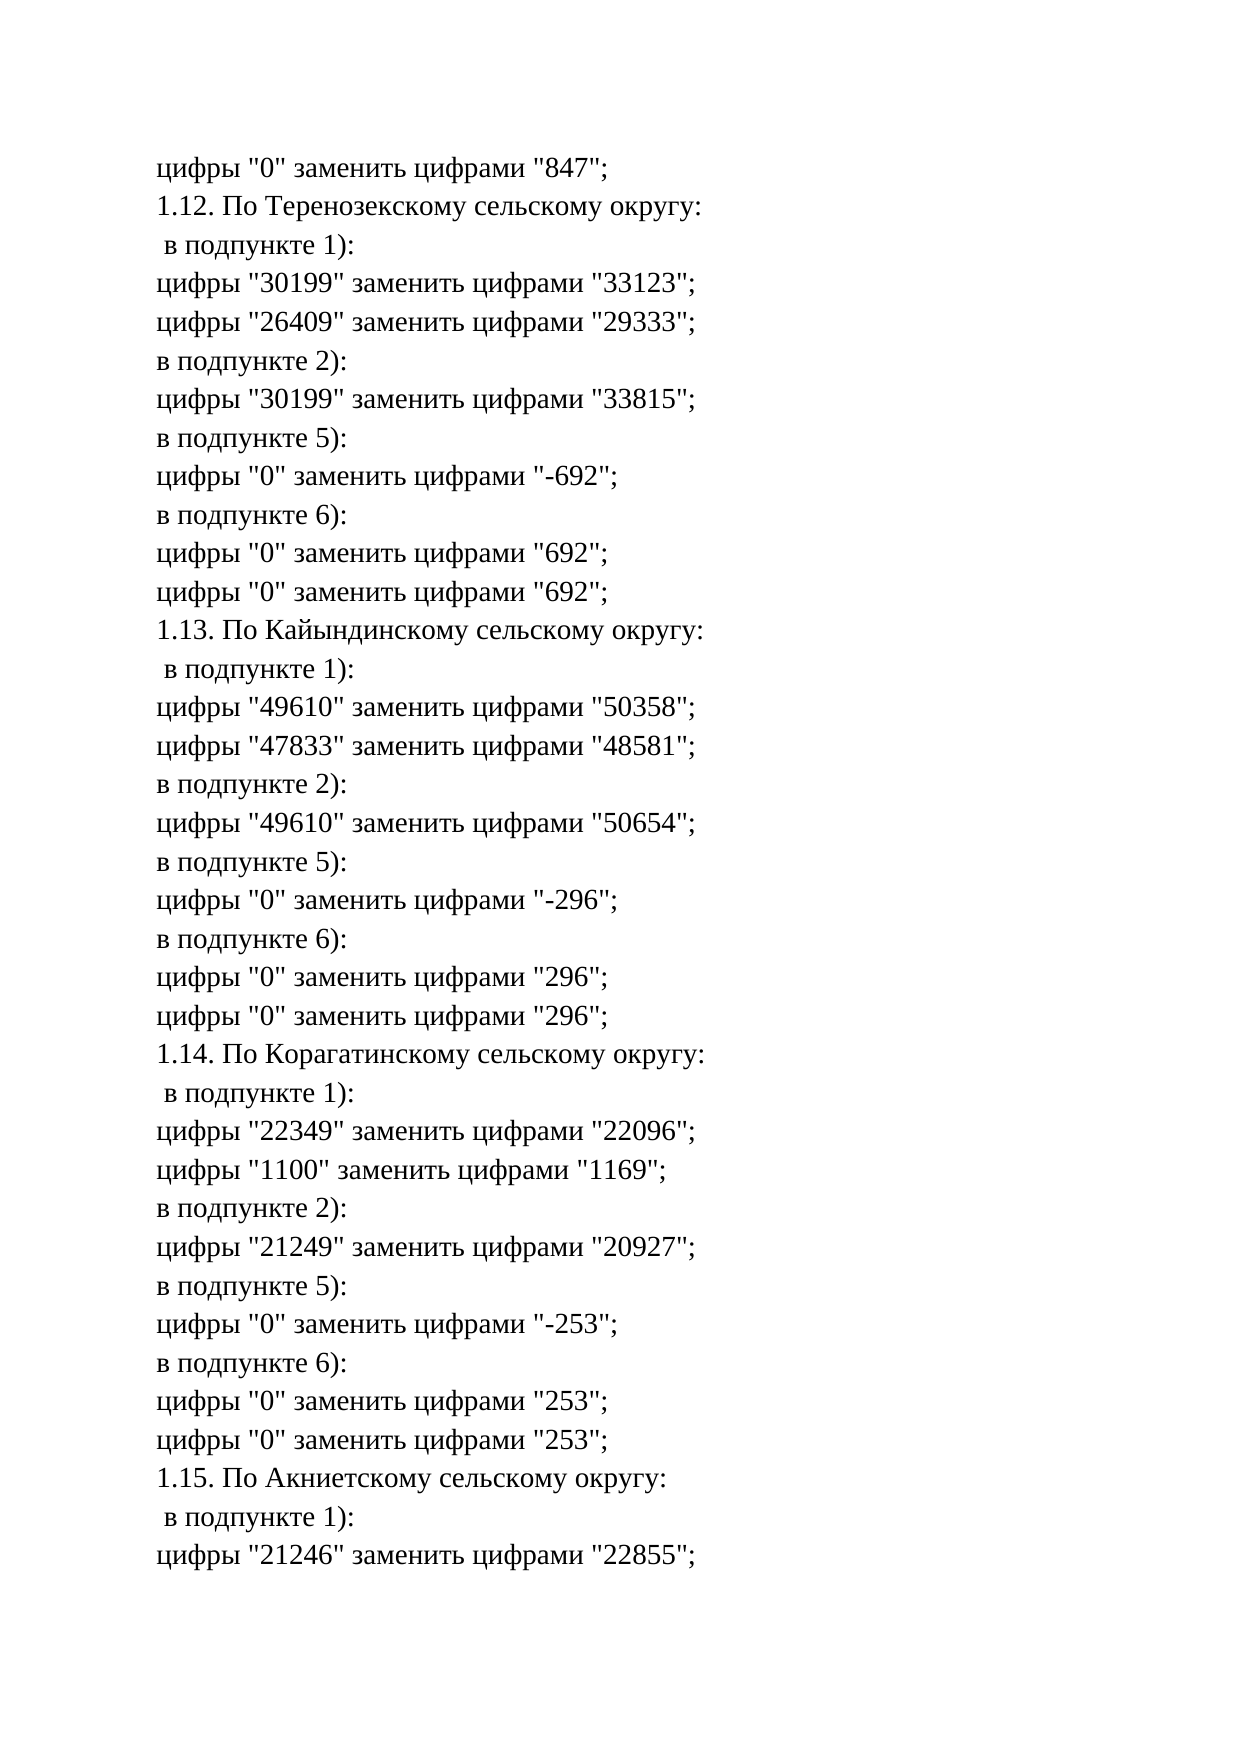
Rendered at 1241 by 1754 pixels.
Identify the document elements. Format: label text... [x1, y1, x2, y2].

text цифры "0" заменить цифрами "296"; [112, 998, 1128, 1031]
text в подпункте 5): [112, 844, 1128, 877]
text цифры "26409" заменить цифрами "29333"; [112, 304, 1128, 338]
text 1.14. По Корагатинскому сельскому округу: [112, 1036, 1128, 1070]
text в подпункте 5): [112, 1268, 1128, 1301]
text в подпункте 5): [112, 420, 1128, 453]
text цифры "0" заменить цифрами "253"; [112, 1422, 1128, 1455]
text цифры "0" заменить цифрами "-692"; [112, 458, 1128, 492]
text в подпункте 6): [112, 921, 1128, 954]
text цифры "30199" заменить цифрами "33123"; [112, 266, 1128, 299]
text цифры "30199" заменить цифрами "33815"; [112, 381, 1128, 415]
text 1.12. По Теренозекскому сельскому округу: [112, 188, 1128, 222]
text в подпункте 1): [112, 651, 1128, 684]
text 1.15. По Акниетскому сельскому округу: [112, 1460, 1128, 1494]
text цифры "0" заменить цифрами "296"; [112, 959, 1128, 993]
text 1.13. По Кайындинскому сельскому округу: [112, 612, 1128, 646]
text цифры "0" заменить цифрами "692"; [112, 535, 1128, 569]
text цифры "21249" заменить цифрами "20927"; [112, 1229, 1128, 1263]
text цифры "0" заменить цифрами "-296"; [112, 882, 1128, 916]
text цифры "1100" заменить цифрами "1169"; [112, 1152, 1128, 1186]
text в подпункте 6): [112, 497, 1128, 530]
text цифры "0" заменить цифрами "692"; [112, 574, 1128, 607]
text цифры "0" заменить цифрами "253"; [112, 1383, 1128, 1417]
text в подпункте 2): [112, 1191, 1128, 1224]
text в подпункте 1): [112, 1075, 1128, 1108]
text цифры "49610" заменить цифрами "50358"; [112, 689, 1128, 723]
text в подпункте 1): [112, 1499, 1128, 1532]
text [112, 150, 1128, 183]
text цифры "21246" заменить цифрами "22855"; [112, 1537, 1128, 1571]
text цифры "22349" заменить цифрами "22096"; [112, 1113, 1128, 1147]
text в подпункте 2): [112, 767, 1128, 800]
text в подпункте 6): [112, 1345, 1128, 1378]
text цифры "0" заменить цифрами "-253"; [112, 1306, 1128, 1340]
text цифры "49610" заменить цифрами "50654"; [112, 805, 1128, 839]
text цифры "47833" заменить цифрами "48581"; [112, 728, 1128, 762]
text в подпункте 1): [112, 227, 1128, 261]
text в подпункте 2): [112, 343, 1128, 376]
